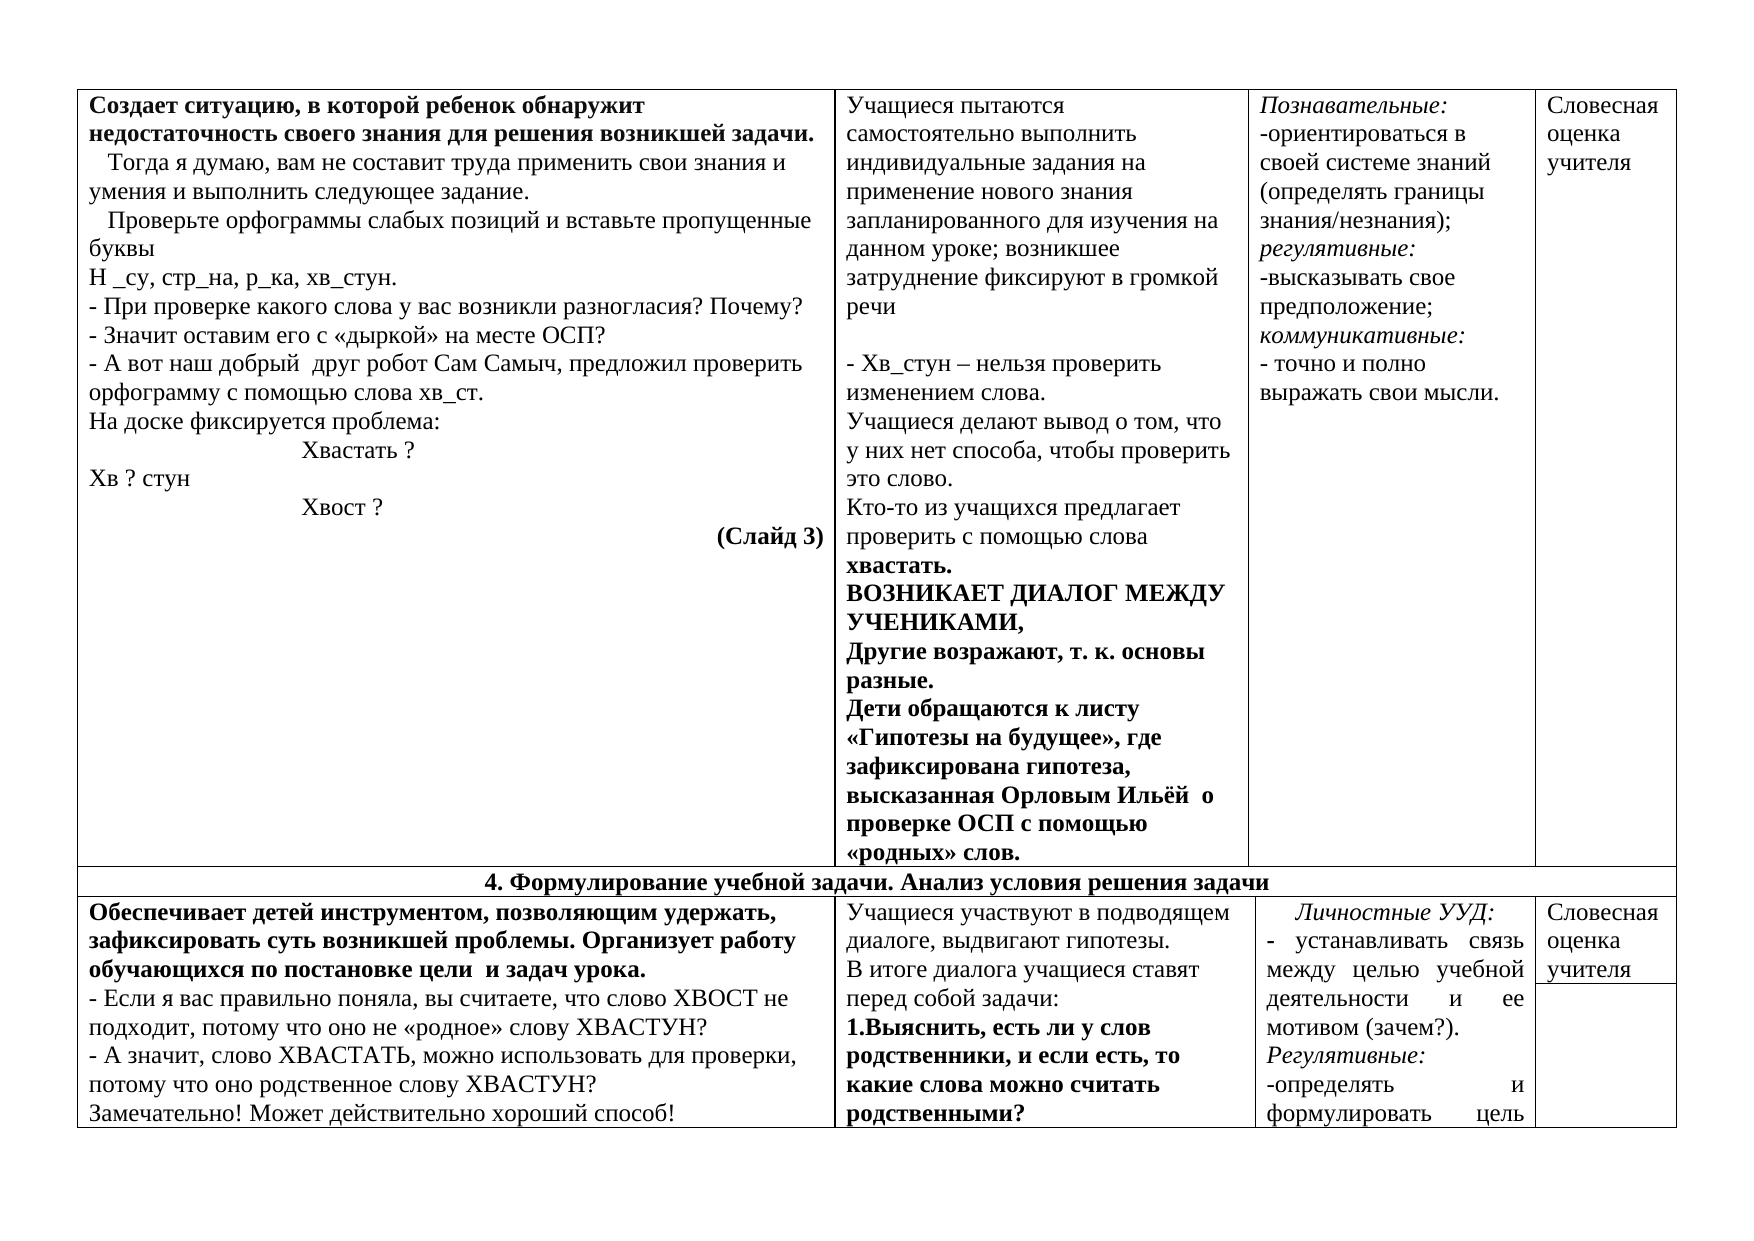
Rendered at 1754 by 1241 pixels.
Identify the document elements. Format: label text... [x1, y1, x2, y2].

table_cell Познавательные: -ориентироваться в своей системе знаний (определять границы знания/незнания); регулятивные: -высказывать свое предположение; коммуникативные: - точно и полно выражать свои мысли. [1249, 90, 1535, 866]
table_cell [1536, 984, 1676, 1127]
table_cell Личностные УУД: - устанавливать связь между целью учебной деятельности и ее мотивом (зачем?). Регулятивные: -определять и формулировать цель деятельности на уроке; - под руководством учителя планировать свою деятельность на уроке; - определять последовательность действий на уроке. [1256, 897, 1535, 1127]
table_cell Создает ситуацию, в которой ребенок обнаружит недостаточность своего знания для решения возникшей задачи. Тогда я думаю, вам не составит труда применить свои знания и умения и выполнить следующее задание. Проверьте орфограммы слабых позиций и вставьте пропущенные буквы Н _су, стр_на, р_ка, хв_стун. - При проверке какого слова у вас возникли разногласия? Почему? - Значит оставим его с «дыркой» на месте ОСП? - А вот наш добрый друг робот Сам Самыч, предложил проверить орфограмму с помощью слова хв_ст. На доске фиксируется проблема: Хвастать ? Хв ? стун Хвост ? (Слайд 3) [78, 90, 834, 866]
table_cell Учащиеся участвуют в подводящем диалоге, выдвигают гипотезы. В итоге диалога учащиеся ставят перед собой задачи: 1.Выяснить, есть ли у слов родственники, и если есть, то какие слова можно считать родственными? 2. Научиться определять родственные слова. (Слайд 4) Предлагают понаблюдать за словами - Мы ведь уже заметили, что есть слова похожие по смыслу. Предлагают понаблюдать за словами - Мы ведь уже заметили, что есть слова похожие по смыслу. [836, 897, 1255, 1127]
table_cell 4. Формулирование учебной задачи. Анализ условия решения задачи [78, 867, 1676, 896]
table_cell Учащиеся пытаются самостоятельно выполнить индивидуальные задания на применение нового знания запланированного для изучения на данном уроке; возникшее затруднение фиксируют в громкой речи - Хв_стун – нельзя проверить изменением слова. Учащиеся делают вывод о том, что у них нет способа, чтобы проверить это слово. Кто-то из учащихся предлагает проверить с помощью слова хвастать. ВОЗНИКАЕТ ДИАЛОГ МЕЖДУ УЧЕНИКАМИ, Другие возражают, т. к. основы разные. Дети обращаются к листу «Гипотезы на будущее», где зафиксирована гипотеза, высказанная Орловым Ильёй о проверке ОСП с помощью «родных» слов. [836, 90, 1248, 866]
table_cell Словесная оценка учителя [1536, 897, 1676, 983]
table_cell Обеспечивает детей инструментом, позволяющим удержать, зафиксировать суть возникшей проблемы. Организует работу обучающихся по постановке цели и задач урока. - Если я вас правильно поняла, вы считаете, что слово ХВОСТ не подходит, потому что оно не «родное» слову ХВАСТУН? - А значит, слово ХВАСТАТЬ, можно использовать для проверки, потому что оно родственное слову ХВАСТУН? Замечательно! Может действительно хороший способ! Так в чем же нам надо разобраться в первую очередь? - Какую цель поставим перед собой? Хвастать ? Хв ? стун Хвост ? РОДСТВЕННЫЕ СЛОВА?? -- Как будем действовать, чтобы решить поставленную задачу? (Наблюдать, анализировать, сравнивать, делать выводы) [78, 897, 834, 1127]
table_cell Словесная оценка учителя [1536, 90, 1676, 866]
